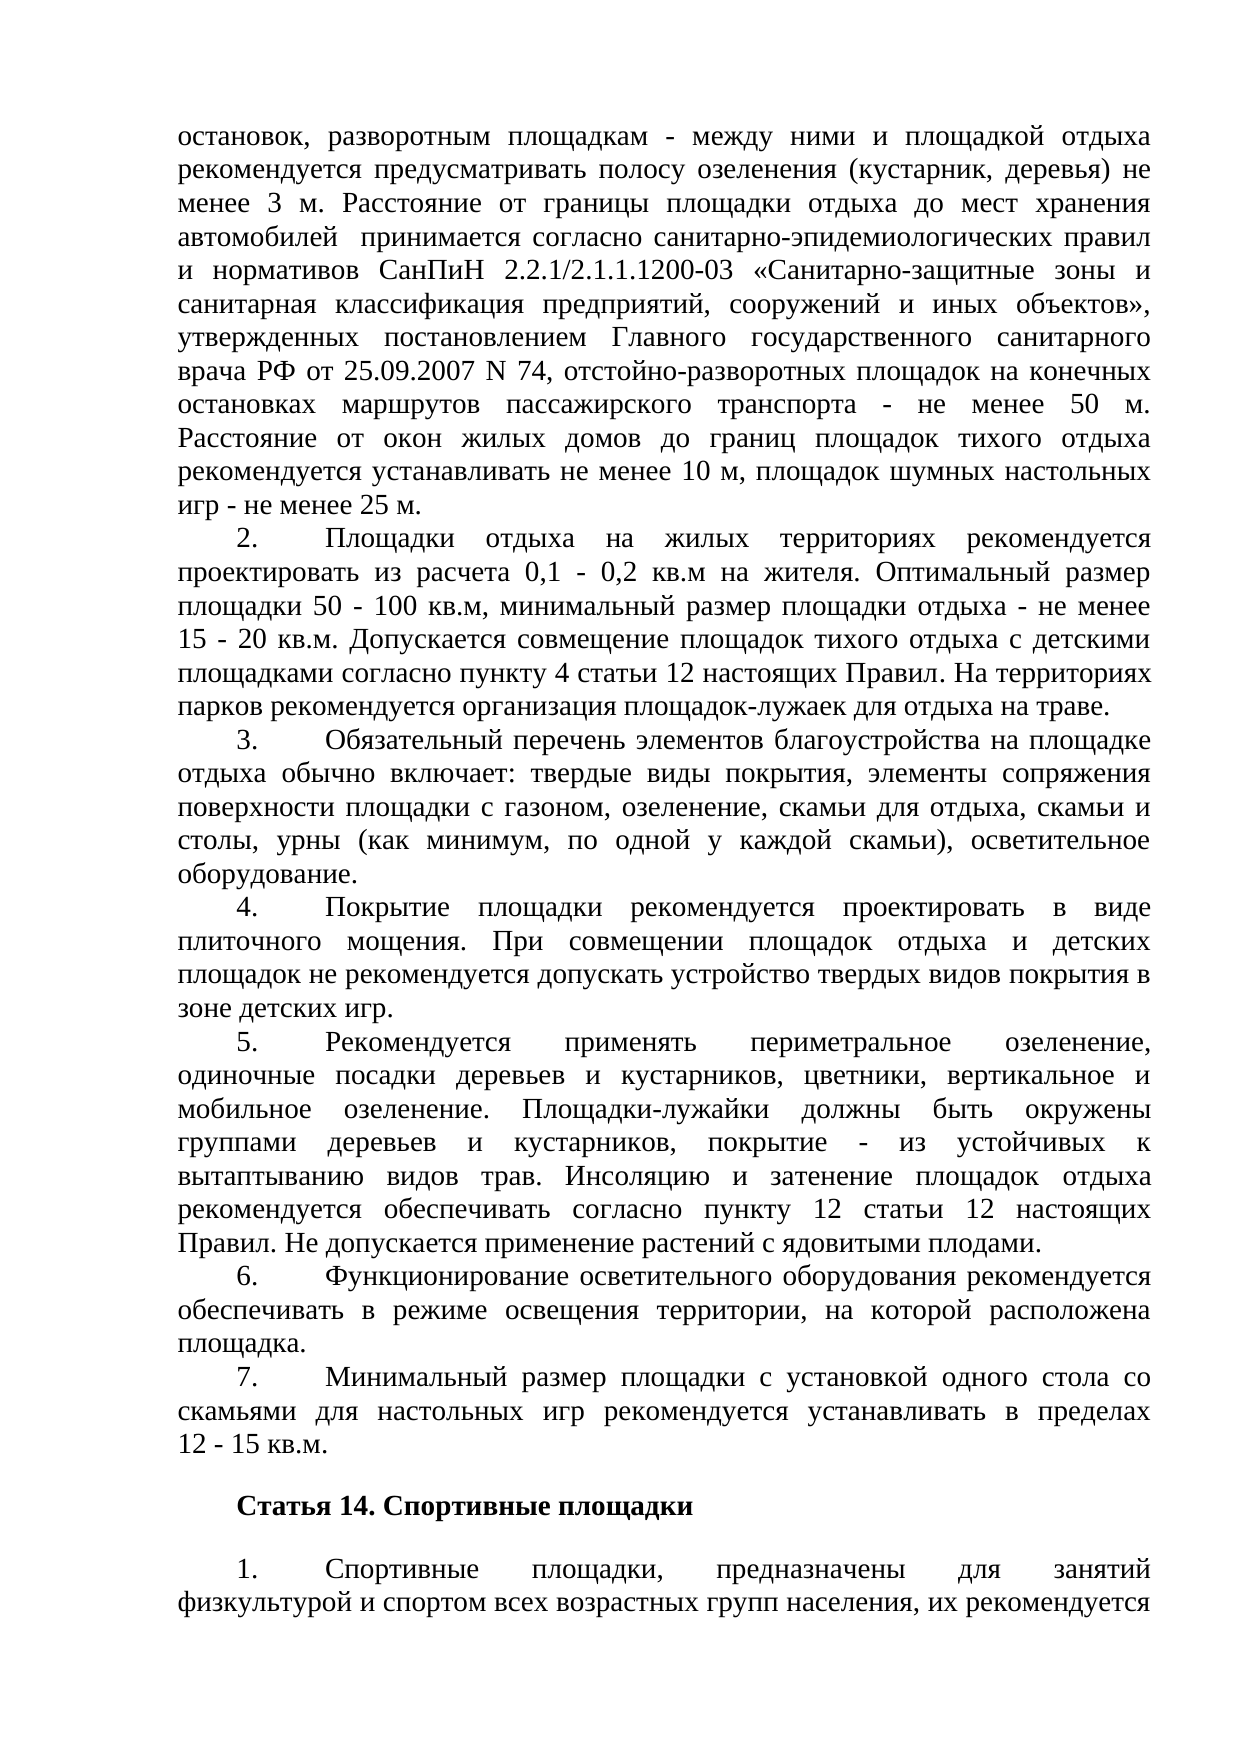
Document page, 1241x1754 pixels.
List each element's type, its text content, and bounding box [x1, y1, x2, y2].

list Рекомендуется применять периметральное озеленение, одиночные посадки деревьев и кустарников, цветники, вертикальное и мобильное озеленение. Площадки-лужайки должны быть окружены группами деревьев и кустарников, покрытие - из устойчивых к вытаптыванию видов трав. Инсоляцию и затенение площадок отдыха рекомендуется обеспечивать согласно пункту 12 статьи 12 настоящих Правил. Не допускается применение растений с ядовитыми плодами. [177, 1024, 1152, 1258]
list Функционирование осветительного оборудования рекомендуется обеспечивать в режиме освещения территории, на которой расположена площадка. [177, 1258, 1152, 1359]
text Статья 14. Спортивные площадки [177, 1488, 1152, 1522]
list Минимальный размер площадки с установкой одного стола со скамьями для настольных игр рекомендуется устанавливать в пределах 12 - 15 кв.м. [177, 1359, 1152, 1460]
list Покрытие площадки рекомендуется проектировать в виде плиточного мощения. При совмещении площадок отдыха и детских площадок не рекомендуется допускать устройство твердых видов покрытия в зоне детских игр. [177, 889, 1152, 1024]
list Площадки отдыха на жилых территориях рекомендуется проектировать из расчета 0,1 - 0,2 кв.м на жителя. Оптимальный размер площадки 50 - 100 кв.м, минимальный размер площадки отдыха - не менее 15 - 20 кв.м. Допускается совмещение площадок тихого отдыха с детскими площадками согласно пункту 4 статьи 12 настоящих Правил. На территориях парков рекомендуется организация площадок-лужаек для отдыха на траве. [177, 521, 1152, 722]
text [177, 118, 1152, 521]
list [177, 1551, 1152, 1618]
list Обязательный перечень элементов благоустройства на площадке отдыха обычно включает: твердые виды покрытия, элементы сопряжения поверхности площадки с газоном, озеленение, скамьи для отдыха, скамьи и столы, урны (как минимум, по одной у каждой скамьи), осветительное оборудование. [177, 722, 1152, 889]
